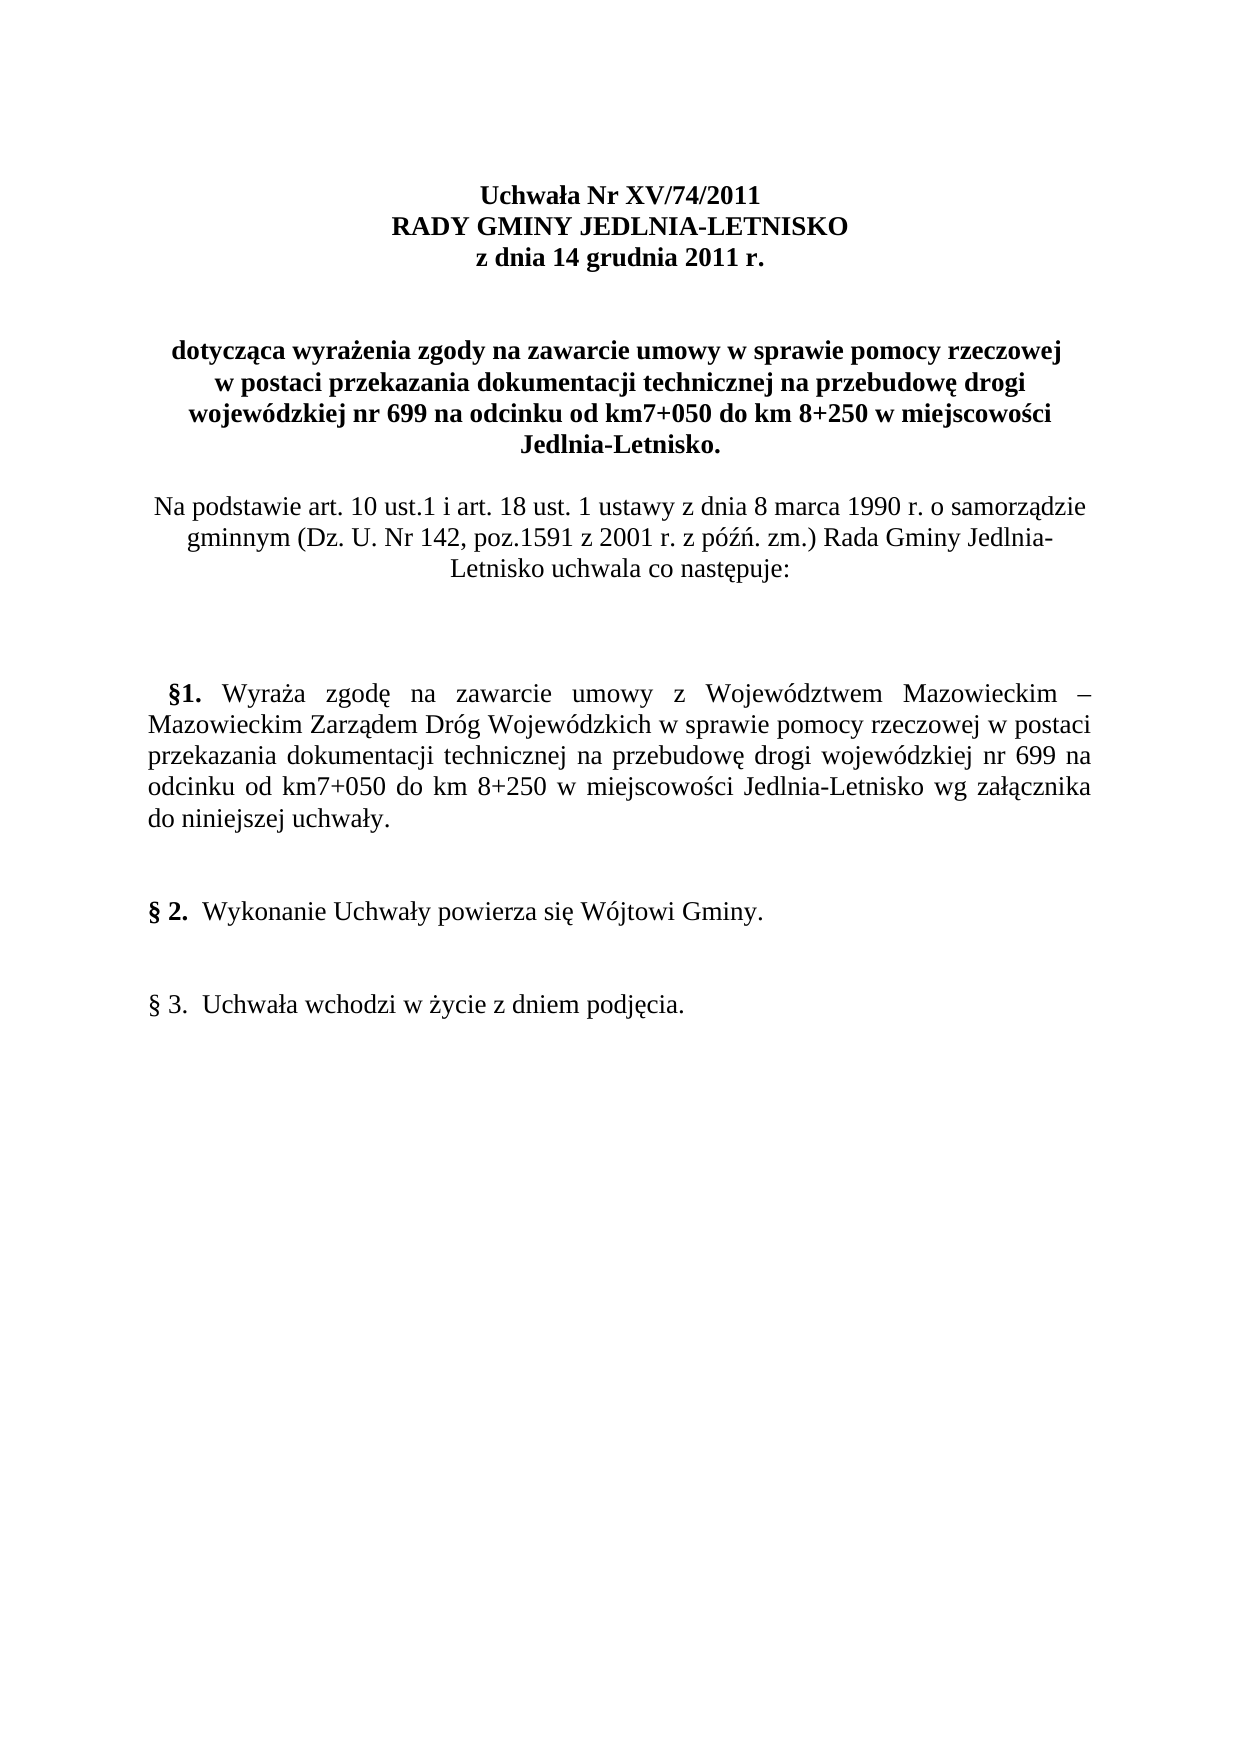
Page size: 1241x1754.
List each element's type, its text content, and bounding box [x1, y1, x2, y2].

text §1. Wyraża zgodę na zawarcie umowy z Województwem Mazowieckim – Mazowieckim Zarządem Dróg Wojewódzkich w sprawie pomocy rzeczowej w postaci przekazania dokumentacji technicznej na przebudowę drogi wojewódzkiej nr 699 na odcinku od km7+050 do km 8+250 w miejscowości Jedlnia-Letnisko wg załącznika do niniejszej uchwały. [148, 677, 1093, 833]
text Na podstawie art. 10 ust.1 i art. 18 ust. 1 ustawy z dnia 8 marca 1990 r. o samorządzie gminnym (Dz. U. Nr 142, poz.1591 z 2001 r. z późń. zm.) Rada Gminy Jedlnia-Letnisko uchwala co następuje: [148, 490, 1093, 584]
text RADY GMINY JEDLNIA-LETNISKO [148, 210, 1093, 241]
text § 3. Uchwała wchodzi w życie z dniem podjęcia. [148, 988, 1093, 1020]
subtitle Uchwała Nr XV/74/2011 [148, 179, 1093, 210]
text z dnia 14 grudnia 2011 r. [148, 241, 1093, 272]
text dotycząca wyrażenia zgody na zawarcie umowy w sprawie pomocy rzeczowej w postaci przekazania dokumentacji technicznej na przebudowę drogi wojewódzkiej nr 699 na odcinku od km7+050 do km 8+250 w miejscowości Jedlnia-Letnisko. [148, 334, 1093, 459]
text § 2. Wykonanie Uchwały powierza się Wójtowi Gminy. [148, 895, 1093, 926]
